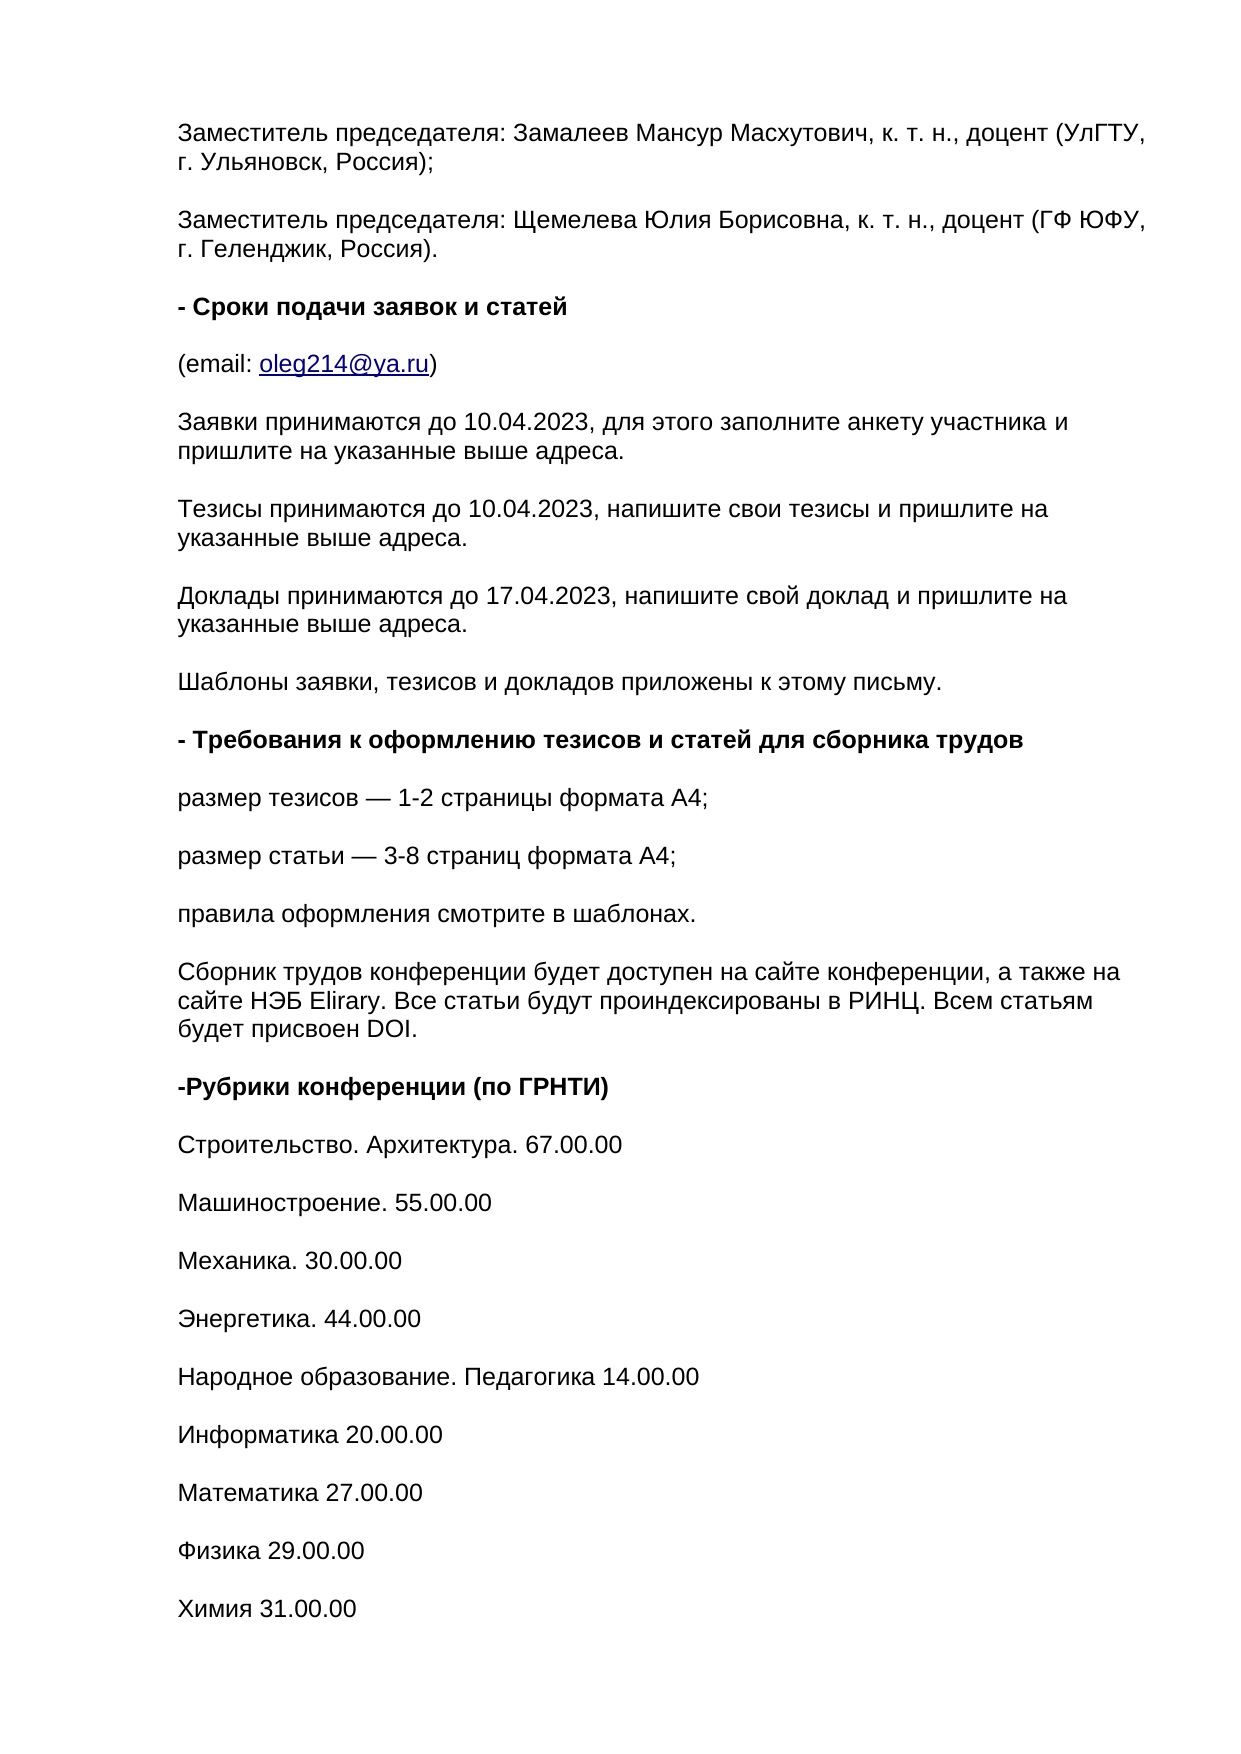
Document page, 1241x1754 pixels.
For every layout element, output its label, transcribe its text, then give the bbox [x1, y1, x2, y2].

text -Рубрики конференции (по ГРНТИ) [177, 1072, 1152, 1101]
text размер тезисов — 1-2 страницы формата А4; [177, 783, 1152, 812]
text Химия 31.00.00 [177, 1593, 1152, 1622]
text Физика 29.00.00 [177, 1536, 1152, 1564]
text Математика 27.00.00 [177, 1478, 1152, 1506]
text Машиностроение. 55.00.00 [177, 1188, 1152, 1217]
text Сборник трудов конференции будет доступен на сайте конференции, а также на сайте НЭБ Elirary. Все статьи будут проиндексированы в РИНЦ. Всем статьям будет присвоен DOI. [177, 957, 1152, 1043]
text Народное образование. Педагогика 14.00.00 [177, 1362, 1152, 1391]
text Строительство. Архитектура. 67.00.00 [177, 1130, 1152, 1159]
text Энергетика. 44.00.00 [177, 1304, 1152, 1333]
text правила оформления смотрите в шаблонах. [177, 899, 1152, 928]
text Тезисы принимаются до 10.04.2023, напишите свои тезисы и пришлите на указанные выше адреса. [177, 494, 1152, 551]
text Механика. 30.00.00 [177, 1246, 1152, 1275]
text - Сроки подачи заявок и статей [177, 291, 1152, 320]
text Шаблоны заявки, тезисов и докладов приложены к этому письму. [177, 667, 1152, 696]
text - Требования к оформлению тезисов и статей для сборника трудов [177, 725, 1152, 754]
text Заявки принимаются до 10.04.2023, для этого заполните анкету участника и пришлите на указанные выше адреса. [177, 407, 1152, 465]
text Информатика 20.00.00 [177, 1420, 1152, 1448]
text Заместитель председателя: Щемелева Юлия Борисовна, к. т. н., доцент (ГФ ЮФУ, г. Геленджик, Россия). [177, 205, 1152, 262]
text Доклады принимаются до 17.04.2023, напишите свой доклад и пришлите на указанные выше адреса. [177, 581, 1152, 638]
text Заместитель председателя: Замалеев Мансур Масхутович, к. т. н., доцент (УлГТУ, г. Ульяновск, Россия); [177, 118, 1152, 176]
text (email: oleg214@ya.ru) [177, 349, 1152, 378]
text размер статьи — 3-8 страниц формата А4; [177, 841, 1152, 870]
